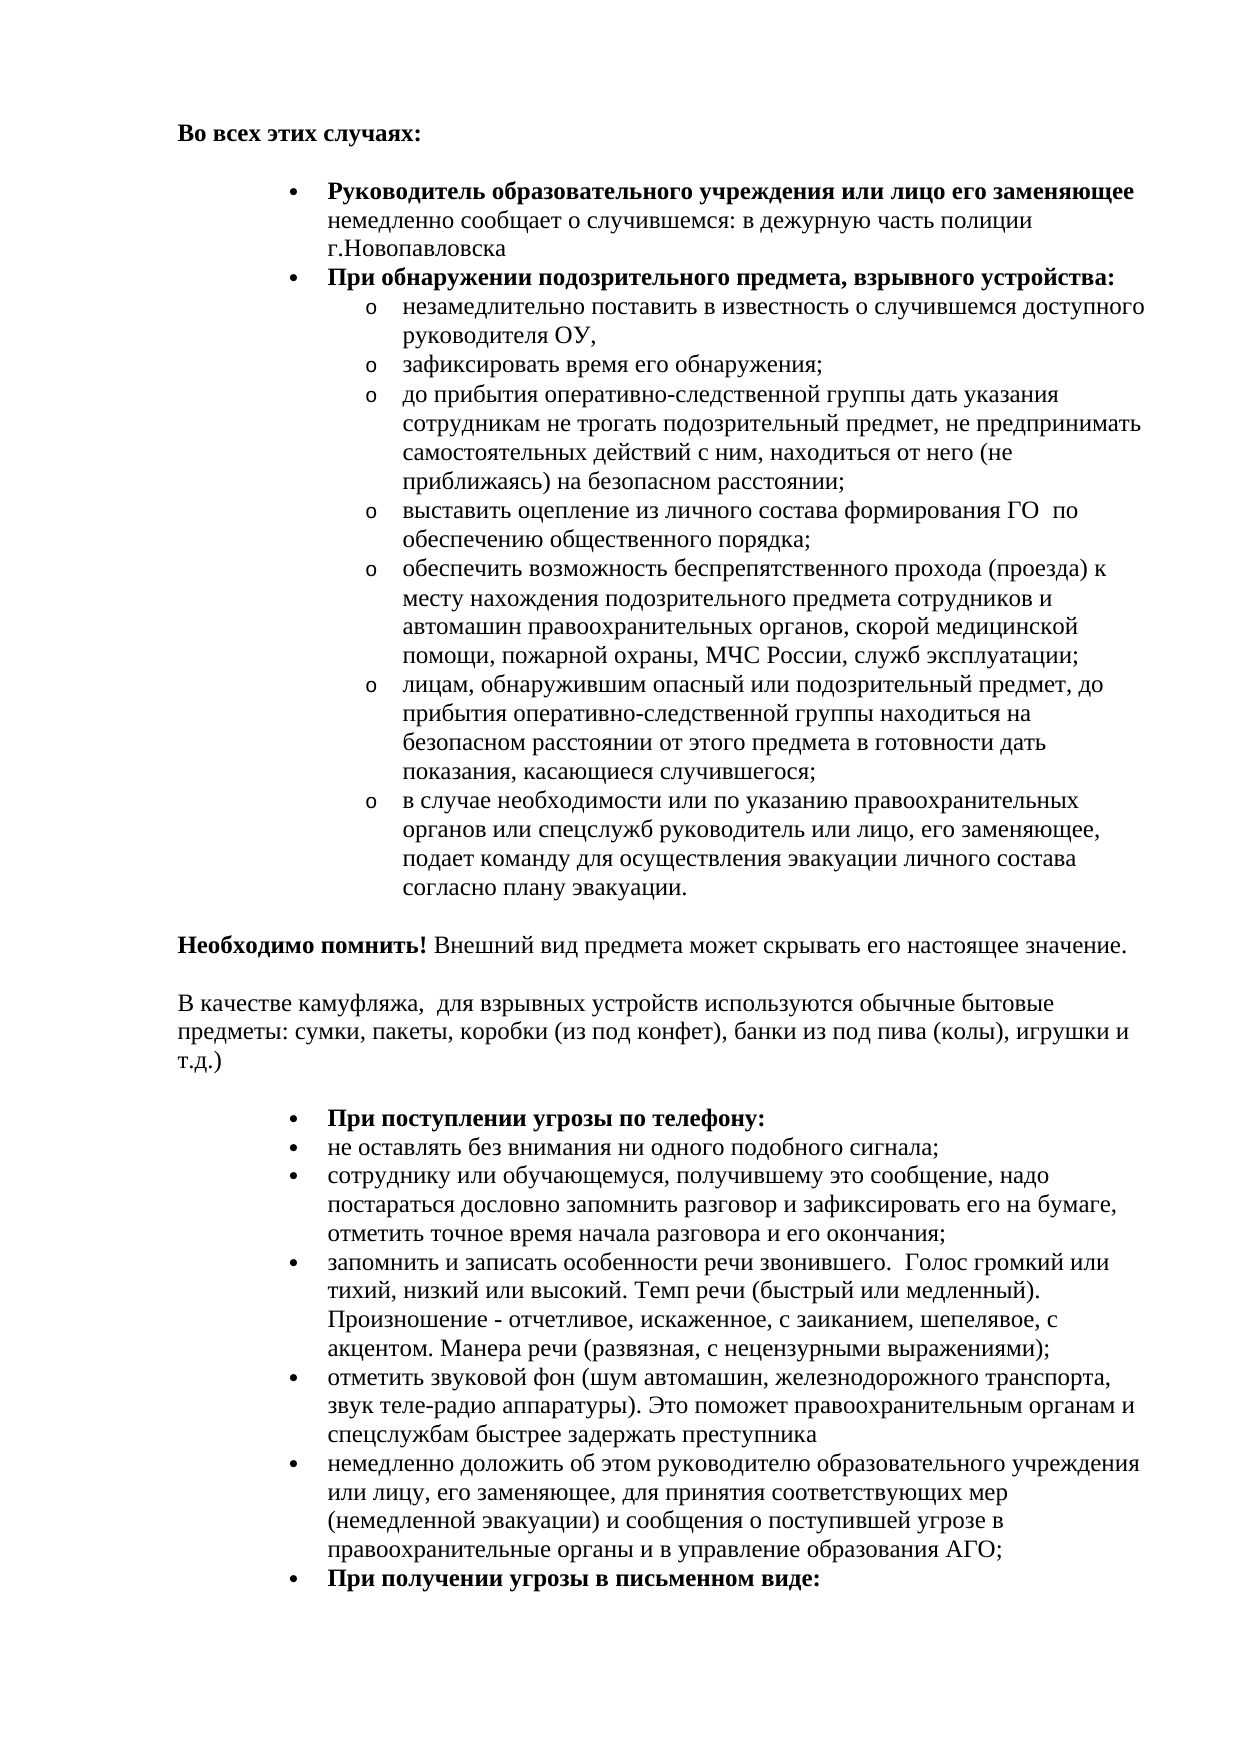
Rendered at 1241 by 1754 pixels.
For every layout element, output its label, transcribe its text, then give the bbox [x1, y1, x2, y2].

list выставить оцепление из личного состава формирования ГО по обеспечению общественного порядка; [365, 495, 1152, 553]
list зафиксировать время его обнаружения; [365, 349, 1152, 379]
list При поступлении угрозы по телефону: [290, 1103, 1152, 1132]
list в случае необходимости или по указанию правоохранительных органов или спецслужб руководитель или лицо, его заменяющее, подает команду для осуществления эвакуации личного состава согласно плану эвакуации. [365, 785, 1152, 901]
list отметить звуковой фон (шум автомашин, железнодорожного транспорта, звук теле-радио аппаратуры). Это поможет правоохранительным органам и спецслужбам быстрее задержать преступника [290, 1362, 1152, 1448]
list сотруднику или обучающемуся, получившему это сообщение, надо постараться дословно запомнить разговор и зафиксировать его на бумаге, отметить точное время начала разговора и его окончания; [290, 1161, 1152, 1247]
text В качестве камуфляжа, для взрывных устройств используются обычные бытовые предметы: сумки, пакеты, коробки (из под конфет), банки из под пива (колы), игрушки и т.д.) [177, 988, 1152, 1074]
list запомнить и записать особенности речи звонившего. Голос громкий или тихий, низкий или высокий. Темп речи (быстрый или медленный). Произношение - отчетливое, искаженное, с заиканием, шепелявое, с акцентом. Манера речи (развязная, с нецензурными выражениями); [290, 1247, 1152, 1362]
list При получении угрозы в письменном виде: [290, 1563, 1152, 1592]
list до прибытия оперативно-следственной группы дать указания сотрудникам не трогать подозрительный предмет, не предпринимать самостоятельных действий с ним, находиться от него (не приближаясь) на безопасном расстоянии; [365, 379, 1152, 495]
list лицам, обнаружившим опасный или подозрительный предмет, до прибытия оперативно-следственной группы находиться на безопасном расстоянии от этого предмета в готовности дать показания, касающиеся случившегося; [365, 669, 1152, 785]
list При обнаружении подозрительного предмета, взрывного устройства: [290, 262, 1152, 291]
list не оставлять без внимания ни одного подобного сигнала; [290, 1132, 1152, 1161]
text Во всех этих случаях: [177, 118, 1152, 147]
list обеспечить возможность беспрепятственного прохода (проезда) к месту нахождения подозрительного предмета сотрудников и автомашин правоохранительных органов, скорой медицинской помощи, пожарной охраны, МЧС России, служб эксплуатации; [365, 553, 1152, 669]
list незамедлительно поставить в известность о случившемся доступного руководителя ОУ, [365, 291, 1152, 349]
list Руководитель образовательного учреждения или лицо его заменяющее немедленно сообщает о случившемся: в дежурную часть полиции г.Новопавловска [290, 176, 1152, 262]
text Необходимо помнить! Внешний вид предмета может скрывать его настоящее значение. [177, 930, 1152, 958]
list немедленно доложить об этом руководителю образовательного учреждения или лицу, его заменяющее, для принятия соответствующих мер (немедленной эвакуации) и сообщения о поступившей угрозе в правоохранительные органы и в управление образования АГО; [290, 1448, 1152, 1563]
